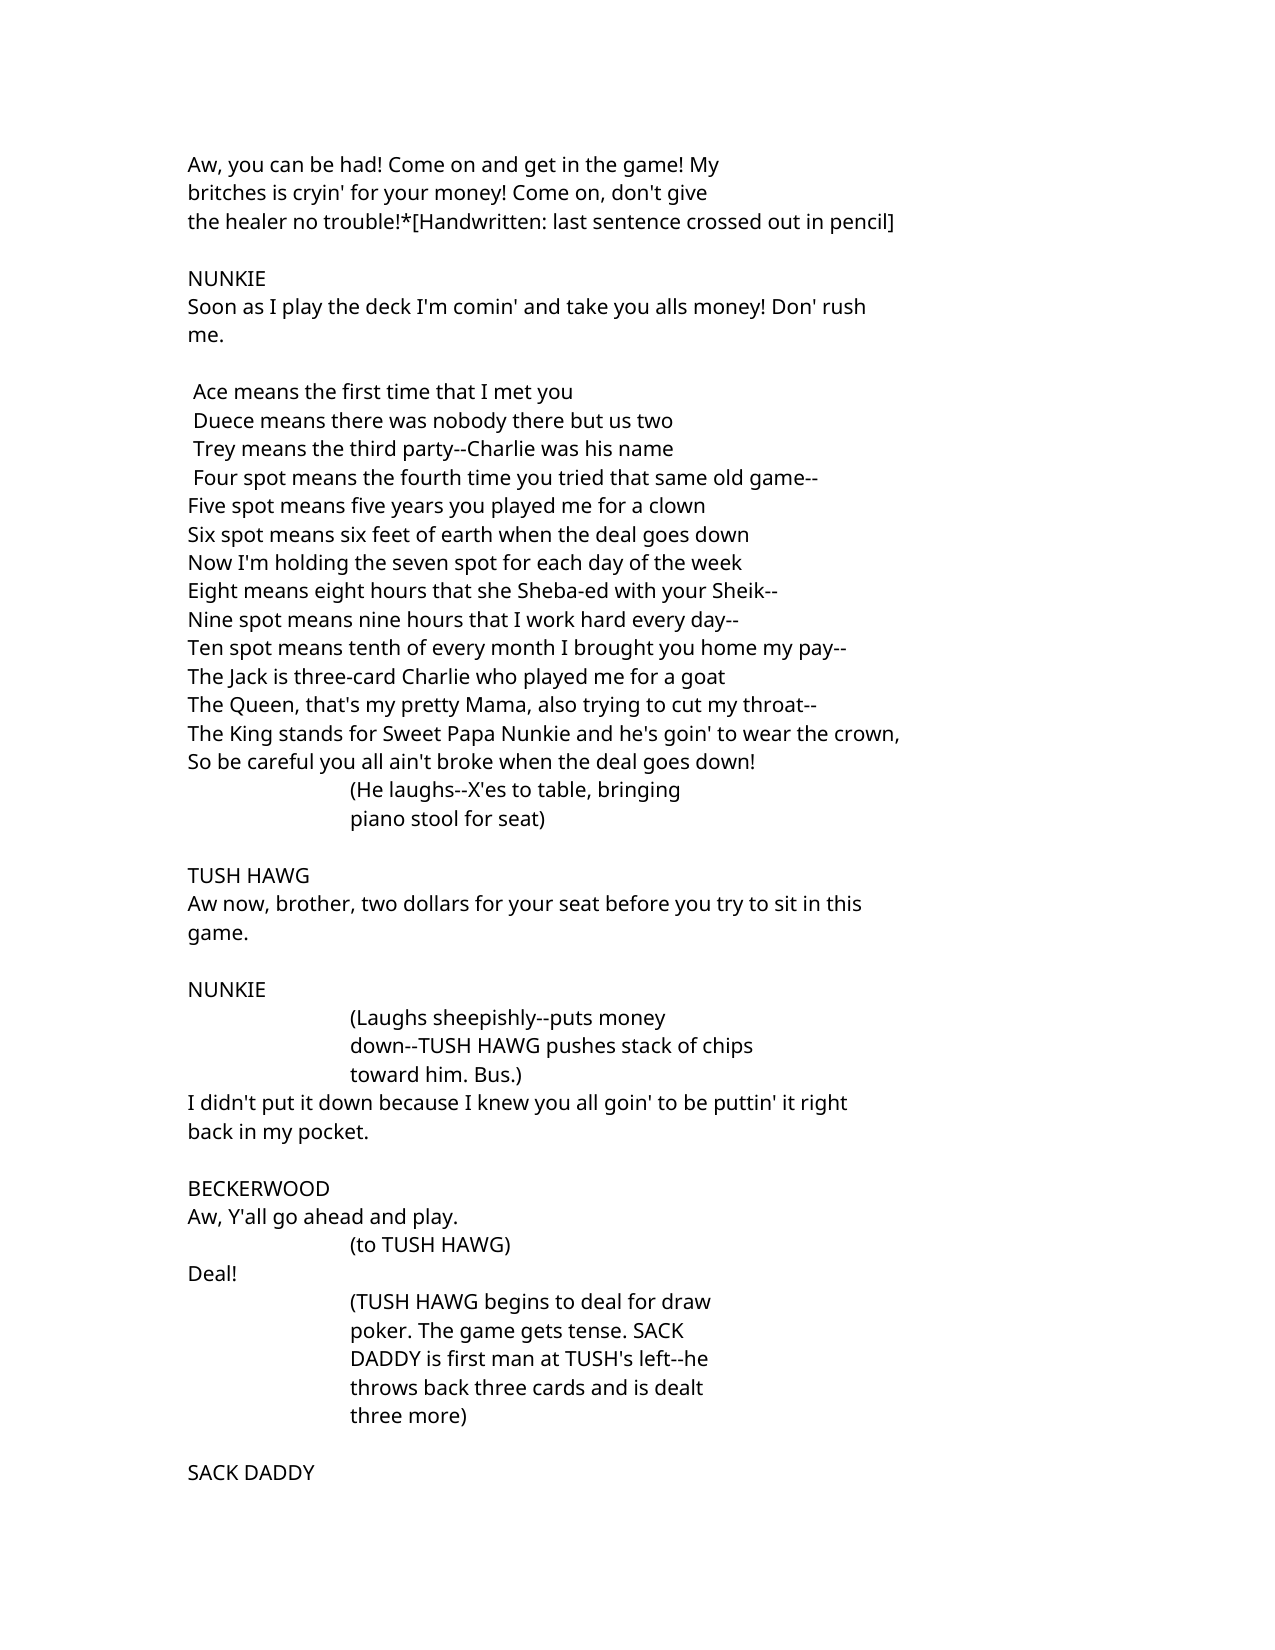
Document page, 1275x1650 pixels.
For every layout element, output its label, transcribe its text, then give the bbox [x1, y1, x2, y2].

text DADDY is first man at TUSH's left--he [187, 1344, 1087, 1373]
text throws back three cards and is dealt [187, 1373, 1087, 1401]
text Duece means there was nobody there but us two [187, 406, 1087, 434]
text poker. The game gets tense. SACK [187, 1316, 1087, 1344]
text (to TUSH HAWG) [187, 1231, 1087, 1259]
text piano stool for seat) [187, 804, 1087, 832]
text The Queen, that's my pretty Mama, also trying to cut my throat-- [187, 690, 1087, 719]
text Eight means eight hours that she Sheba-ed with your Sheik-- [187, 577, 1087, 605]
text Aw, you can be had! Come on and get in the game! My [187, 150, 1087, 178]
text (He laughs--X'es to table, bringing [187, 776, 1087, 804]
text Trey means the third party--Charlie was his name [187, 434, 1087, 463]
text Nine spot means nine hours that I work hard every day-- [187, 605, 1087, 633]
text the healer no trouble!*[Handwritten: last sentence crossed out in pencil] [187, 207, 1087, 235]
text Ace means the first time that I met you [187, 377, 1087, 406]
text NUNKIE [187, 975, 1087, 1003]
text Soon as I play the deck I'm comin' and take you alls money! Don' rush [187, 292, 1087, 321]
text Ten spot means tenth of every month I brought you home my pay-- [187, 633, 1087, 662]
text game. [187, 918, 1087, 946]
text TUSH HAWG [187, 861, 1087, 889]
text back in my pocket. [187, 1117, 1087, 1145]
text Now I'm holding the seven spot for each day of the week [187, 548, 1087, 577]
text The King stands for Sweet Papa Nunkie and he's goin' to wear the crown, [187, 719, 1087, 747]
text NUNKIE [187, 264, 1087, 292]
text (Laughs sheepishly--puts money [187, 1003, 1087, 1032]
text The Jack is three-card Charlie who played me for a goat [187, 662, 1087, 690]
text me. [187, 321, 1087, 349]
text Five spot means five years you played me for a clown [187, 491, 1087, 520]
text three more) [187, 1401, 1087, 1430]
text britches is cryin' for your money! Come on, don't give [187, 178, 1087, 207]
text I didn't put it down because I knew you all goin' to be puttin' it right [187, 1088, 1087, 1117]
text Four spot means the fourth time you tried that same old game-- [187, 463, 1087, 491]
text Aw now, brother, two dollars for your seat before you try to sit in this [187, 889, 1087, 918]
text SACK DADDY [187, 1458, 1087, 1487]
text down--TUSH HAWG pushes stack of chips [187, 1032, 1087, 1060]
text So be careful you all ain't broke when the deal goes down! [187, 747, 1087, 776]
text toward him. Bus.) [187, 1060, 1087, 1088]
text BECKERWOOD [187, 1174, 1087, 1202]
text (TUSH HAWG begins to deal for draw [187, 1287, 1087, 1316]
text Six spot means six feet of earth when the deal goes down [187, 520, 1087, 548]
text Aw, Y'all go ahead and play. [187, 1202, 1087, 1231]
text Deal! [187, 1259, 1087, 1287]
